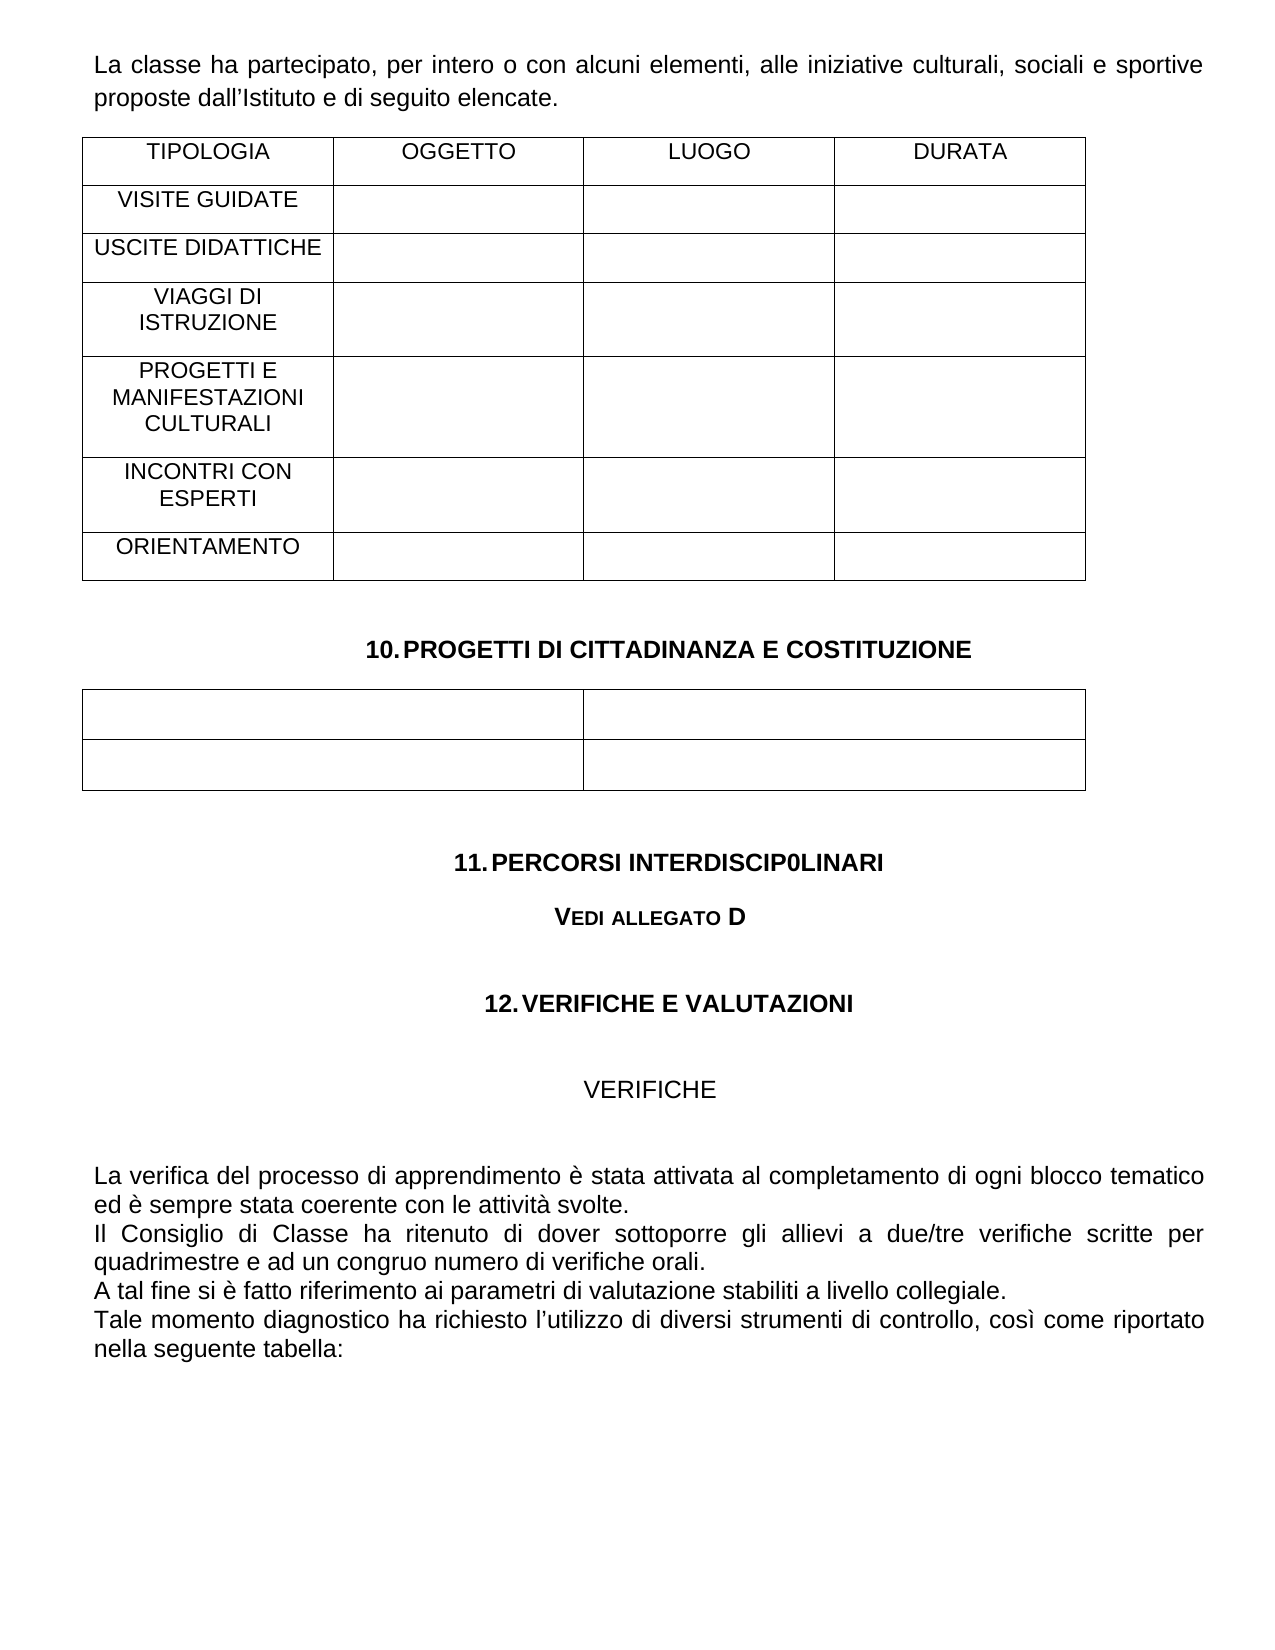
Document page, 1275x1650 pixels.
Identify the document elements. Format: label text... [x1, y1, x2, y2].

table_cell [334, 357, 583, 457]
table_cell USCITE DIDATTICHE [83, 234, 333, 282]
table_cell [334, 458, 583, 532]
table_cell PROGETTI E MANIFESTAZIONI CULTURALI [83, 357, 333, 457]
table_cell ORIENTAMENTO [83, 533, 333, 580]
text Il Consiglio di Classe ha ritenuto di dover sottoporre gli allievi a due/tre verifiche scritte per quadrimestre e ad un congruo numero di verifiche orali. [94, 1218, 1206, 1276]
table_cell [584, 740, 1085, 790]
table_cell [835, 234, 1085, 282]
table_cell [83, 740, 583, 790]
table_cell [584, 533, 834, 580]
list PERCORSI INTERDISCIP0LINARI [131, 848, 1206, 877]
text Tale momento diagnostico ha richiesto l’utilizzo di diversi strumenti di controllo, così come riportato nella seguente tabella: [94, 1305, 1206, 1362]
table_header TIPOLOGIA [83, 138, 333, 185]
text VERIFICHE [94, 1075, 1206, 1103]
text La verifica del processo di apprendimento è stata attivata al completamento di ogni blocco tematico ed è sempre stata coerente con le attività svolte. [94, 1161, 1206, 1218]
table_header DURATA [835, 138, 1085, 185]
table_cell [835, 533, 1085, 580]
text A tal fine si è fatto riferimento ai parametri di valutazione stabiliti a livello collegiale. [94, 1276, 1206, 1305]
table_header OGGETTO [334, 138, 583, 185]
table_header LUOGO [584, 138, 834, 185]
table_cell VIAGGI DI ISTRUZIONE [83, 283, 333, 356]
table_cell [334, 533, 583, 580]
list PROGETTI DI CITTADINANZA E COSTITUZIONE [131, 635, 1206, 663]
table_cell [835, 283, 1085, 356]
table_cell [835, 186, 1085, 233]
table_cell INCONTRI CON ESPERTI [83, 458, 333, 532]
table_cell [334, 186, 583, 233]
table_cell [835, 357, 1085, 457]
text La classe ha partecipato, per intero o con alcuni elementi, alle iniziative culturali, sociali e sportive proposte dall’Istituto e di seguito elencate. [94, 50, 1206, 112]
list VERIFICHE E VALUTAZIONI [131, 988, 1206, 1017]
table_cell VISITE GUIDATE [83, 186, 333, 233]
table_cell [584, 186, 834, 233]
table_header [83, 690, 583, 739]
table_header [584, 690, 1085, 739]
text Vedi allegato D [94, 902, 1206, 931]
table_cell [584, 234, 834, 282]
table_cell [334, 234, 583, 282]
table_cell [584, 458, 834, 532]
table_cell [835, 458, 1085, 532]
table_cell [584, 357, 834, 457]
table_cell [584, 283, 834, 356]
table_cell [334, 283, 583, 356]
